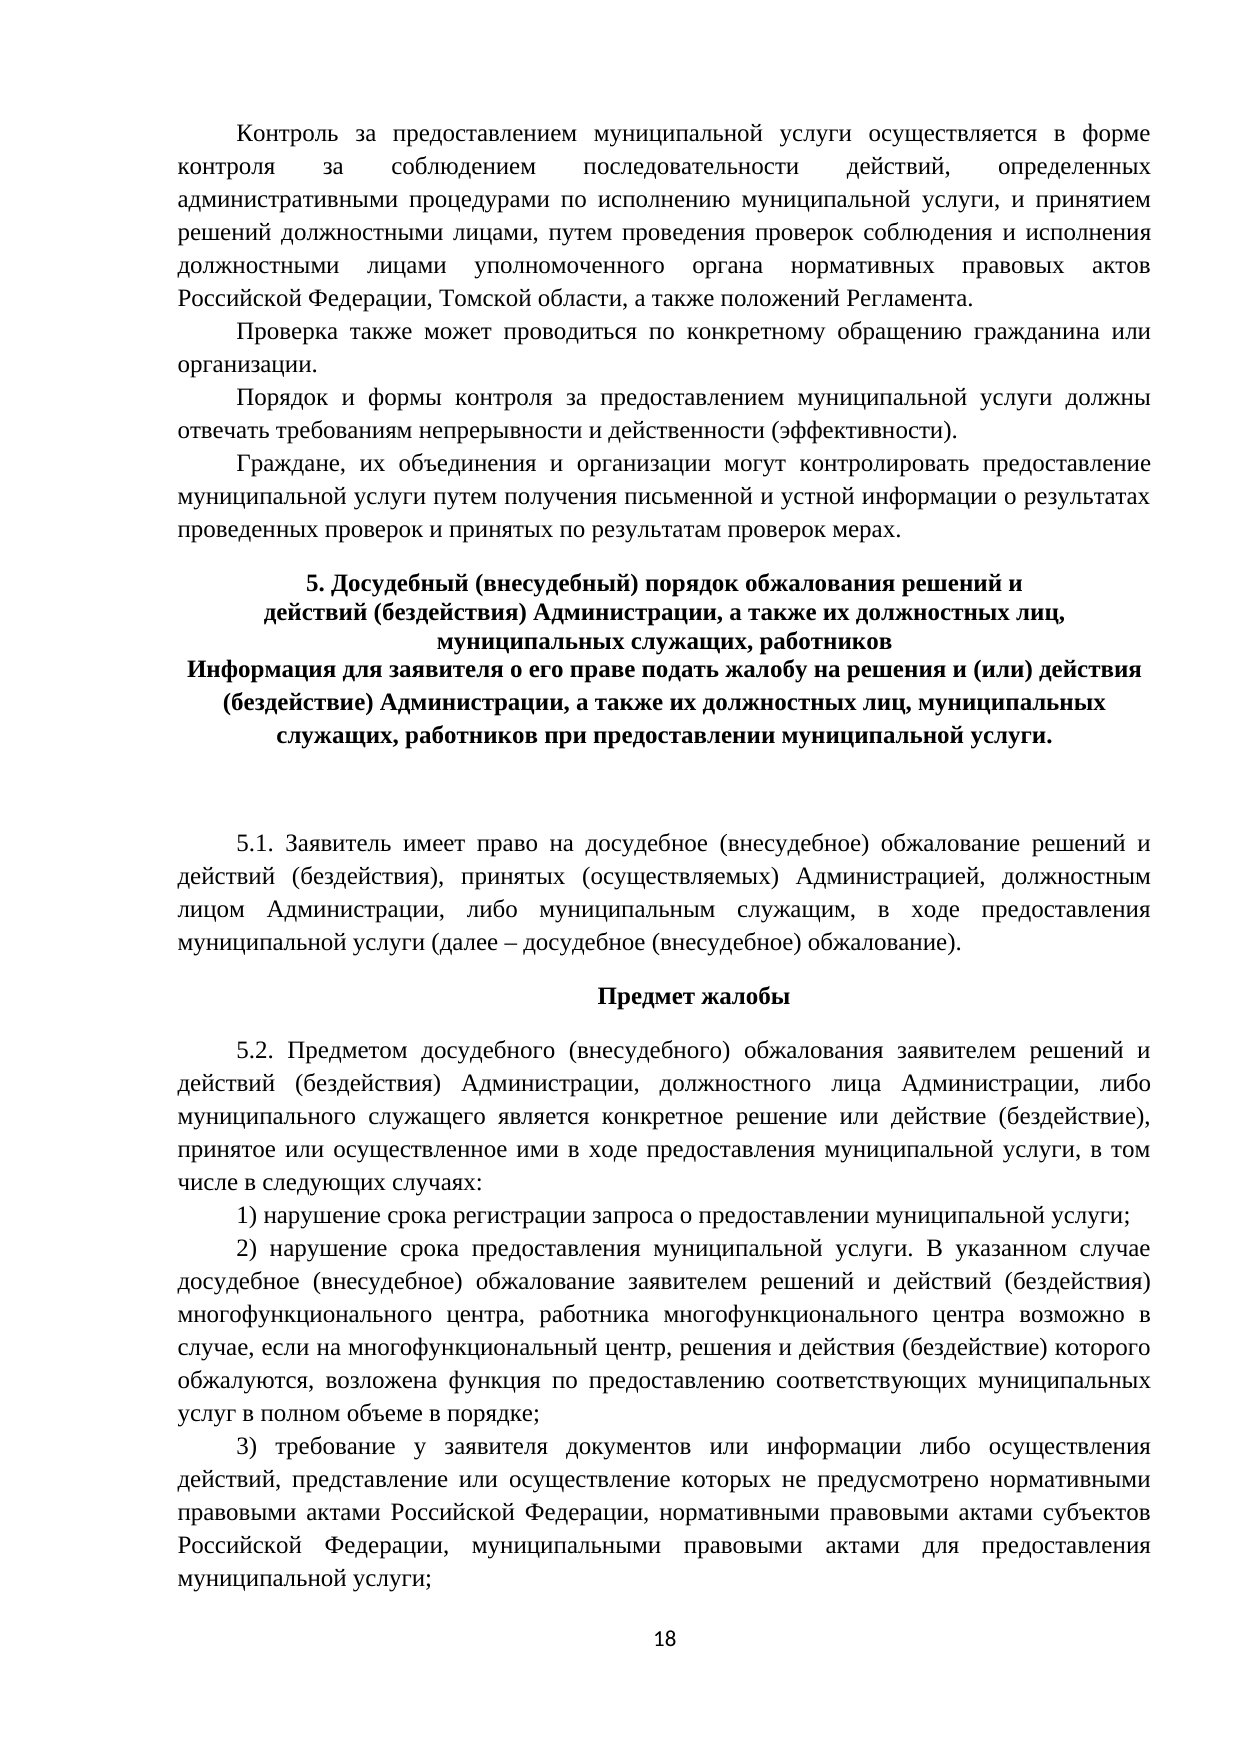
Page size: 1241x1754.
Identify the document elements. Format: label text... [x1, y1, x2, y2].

text Предмет жалобы [177, 981, 1152, 1010]
text 5.2. Предметом досудебного (внесудебного) обжалования заявителем решений и действий (бездействия) Администрации, должностного лица Администрации, либо муниципального служащего является конкретное решение или действие (бездействие), принятое или осуществленное ими в ходе предоставления муниципальной услуги, в том числе в следующих случаях: [177, 1035, 1152, 1196]
text 3) требование у заявителя документов или информации либо осуществления действий, представление или осуществление которых не предусмотрено нормативными правовыми актами Российской Федерации, нормативными правовыми актами субъектов Российской Федерации, муниципальными правовыми актами для предоставления муниципальной услуги; [177, 1431, 1152, 1592]
text Граждане, их объединения и организации могут контролировать предоставление муниципальной услуги путем получения письменной и устной информации о результатах проведенных проверок и принятых по результатам проверок мерах. [177, 448, 1152, 543]
text 5.1. Заявитель имеет право на досудебное (внесудебное) обжалование решений и действий (бездействия), принятых (осуществляемых) Администрацией, должностным лицом Администрации, либо муниципальным служащим, в ходе предоставления муниципальной услуги (далее – досудебное (внесудебное) обжалование). [177, 828, 1152, 956]
text муниципальных служащих, работников [177, 626, 1152, 654]
text Информация для заявителя о его праве подать жалобу на решения и (или) действия (бездействие) Администрации, а также их должностных лиц, муниципальных служащих, работников при предоставлении муниципальной услуги. [177, 654, 1152, 749]
text 5. Досудебный (внесудебный) порядок обжалования решений и [177, 568, 1152, 597]
text Контроль за предоставлением муниципальной услуги осуществляется в форме контроля за соблюдением последовательности действий, определенных административными процедурами по исполнению муниципальной услуги, и принятием решений должностными лицами, путем проведения проверок соблюдения и исполнения должностными лицами уполномоченного органа нормативных правовых актов Российской Федерации, Томской области, а также положений Регламента. [177, 118, 1152, 312]
text 1) нарушение срока регистрации запроса о предоставлении муниципальной услуги; [177, 1200, 1152, 1229]
text 2) нарушение срока предоставления муниципальной услуги. В указанном случае досудебное (внесудебное) обжалование заявителем решений и действий (бездействия) многофункционального центра, работника многофункционального центра возможно в случае, если на многофункциональный центр, решения и действия (бездействие) которого обжалуются, возложена функция по предоставлению соответствующих муниципальных услуг в полном объеме в порядке; [177, 1233, 1152, 1427]
text Проверка также может проводиться по конкретному обращению гражданина или организации. [177, 316, 1152, 378]
text Порядок и формы контроля за предоставлением муниципальной услуги должны отвечать требованиям непрерывности и действенности (эффективности). [177, 382, 1152, 444]
text действий (бездействия) Администрации, а также их должностных лиц, [177, 597, 1152, 626]
